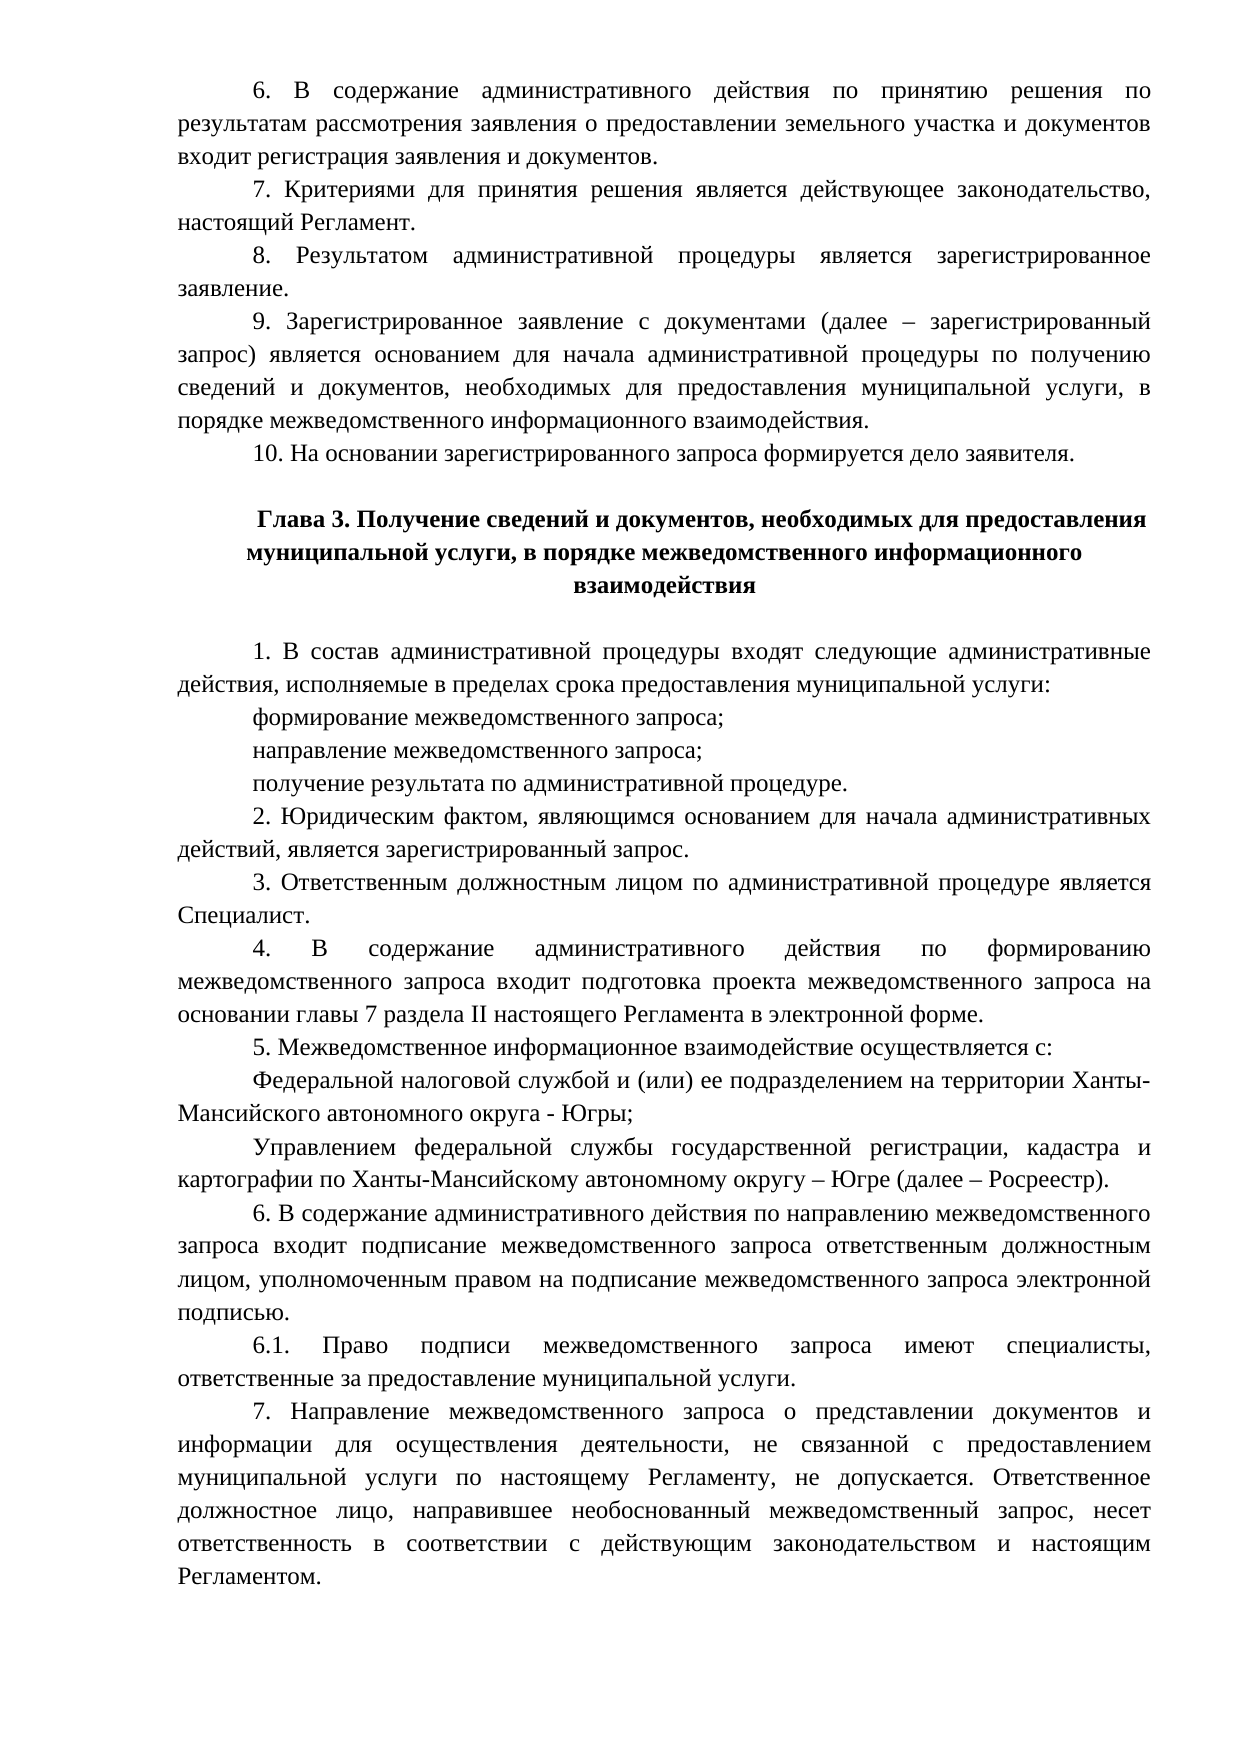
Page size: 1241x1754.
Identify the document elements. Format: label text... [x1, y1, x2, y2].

text формирование межведомственного запроса; [177, 702, 1152, 731]
text 9. Зарегистрированное заявление с документами (далее – зарегистрированный запрос) является основанием для начала административной процедуры по получению сведений и документов, необходимых для предоставления муниципальной услуги, в порядке межведомственного информационного взаимодействия. [177, 306, 1152, 434]
text 7. Критериями для принятия решения является действующее законодательство, настоящий Регламент. [177, 174, 1152, 236]
text 1. В состав административной процедуры входят следующие административные действия, исполняемые в пределах срока предоставления муниципальной услуги: [177, 636, 1152, 698]
text Федеральной налоговой службой и (или) ее подразделением на территории Ханты-Мансийского автономного округа - Югры; [177, 1066, 1152, 1127]
text 4. В содержание административного действия по формированию межведомственного запроса входит подготовка проекта межведомственного запроса на основании главы 7 раздела II настоящего Регламента в электронной форме. [177, 933, 1152, 1028]
text 8. Результатом административной процедуры является зарегистрированное заявление. [177, 240, 1152, 302]
text Управлением федеральной службы государственной регистрации, кадастра и картографии по Ханты-Мансийскому автономному округу – Югре (далее – Росреестр). [177, 1132, 1152, 1193]
text 5. Межведомственное информационное взаимодействие осуществляется с: [177, 1032, 1152, 1061]
text 7. Направление межведомственного запроса о представлении документов и информации для осуществления деятельности, не связанной с предоставлением муниципальной услуги по настоящему Регламенту, не допускается. Ответственное должностное лицо, направившее необоснованный межведомственный запрос, несет ответственность в соответствии с действующим законодательством и настоящим Регламентом. [177, 1396, 1152, 1589]
text направление межведомственного запроса; [177, 735, 1152, 764]
text 6. В содержание административного действия по принятию решения по результатам рассмотрения заявления о предоставлении земельного участка и документов входит регистрация заявления и документов. [177, 75, 1152, 170]
text 2. Юридическим фактом, являющимся основанием для начала административных действий, является зарегистрированный запрос. [177, 801, 1152, 863]
text 3. Ответственным должностным лицом по административной процедуре является Специалист. [177, 867, 1152, 929]
text получение результата по административной процедуре. [177, 768, 1152, 797]
text 10. На основании зарегистрированного запроса формируется дело заявителя. [177, 438, 1152, 467]
text Глава 3. Получение сведений и документов, необходимых для предоставления муниципальной услуги, в порядке межведомственного информационного взаимодействия [177, 504, 1152, 599]
text 6.1. Право подписи межведомственного запроса имеют специалисты, ответственные за предоставление муниципальной услуги. [177, 1330, 1152, 1391]
text 6. В содержание административного действия по направлению межведомственного запроса входит подписание межведомственного запроса ответственным должностным лицом, уполномоченным правом на подписание межведомственного запроса электронной подписью. [177, 1198, 1152, 1325]
